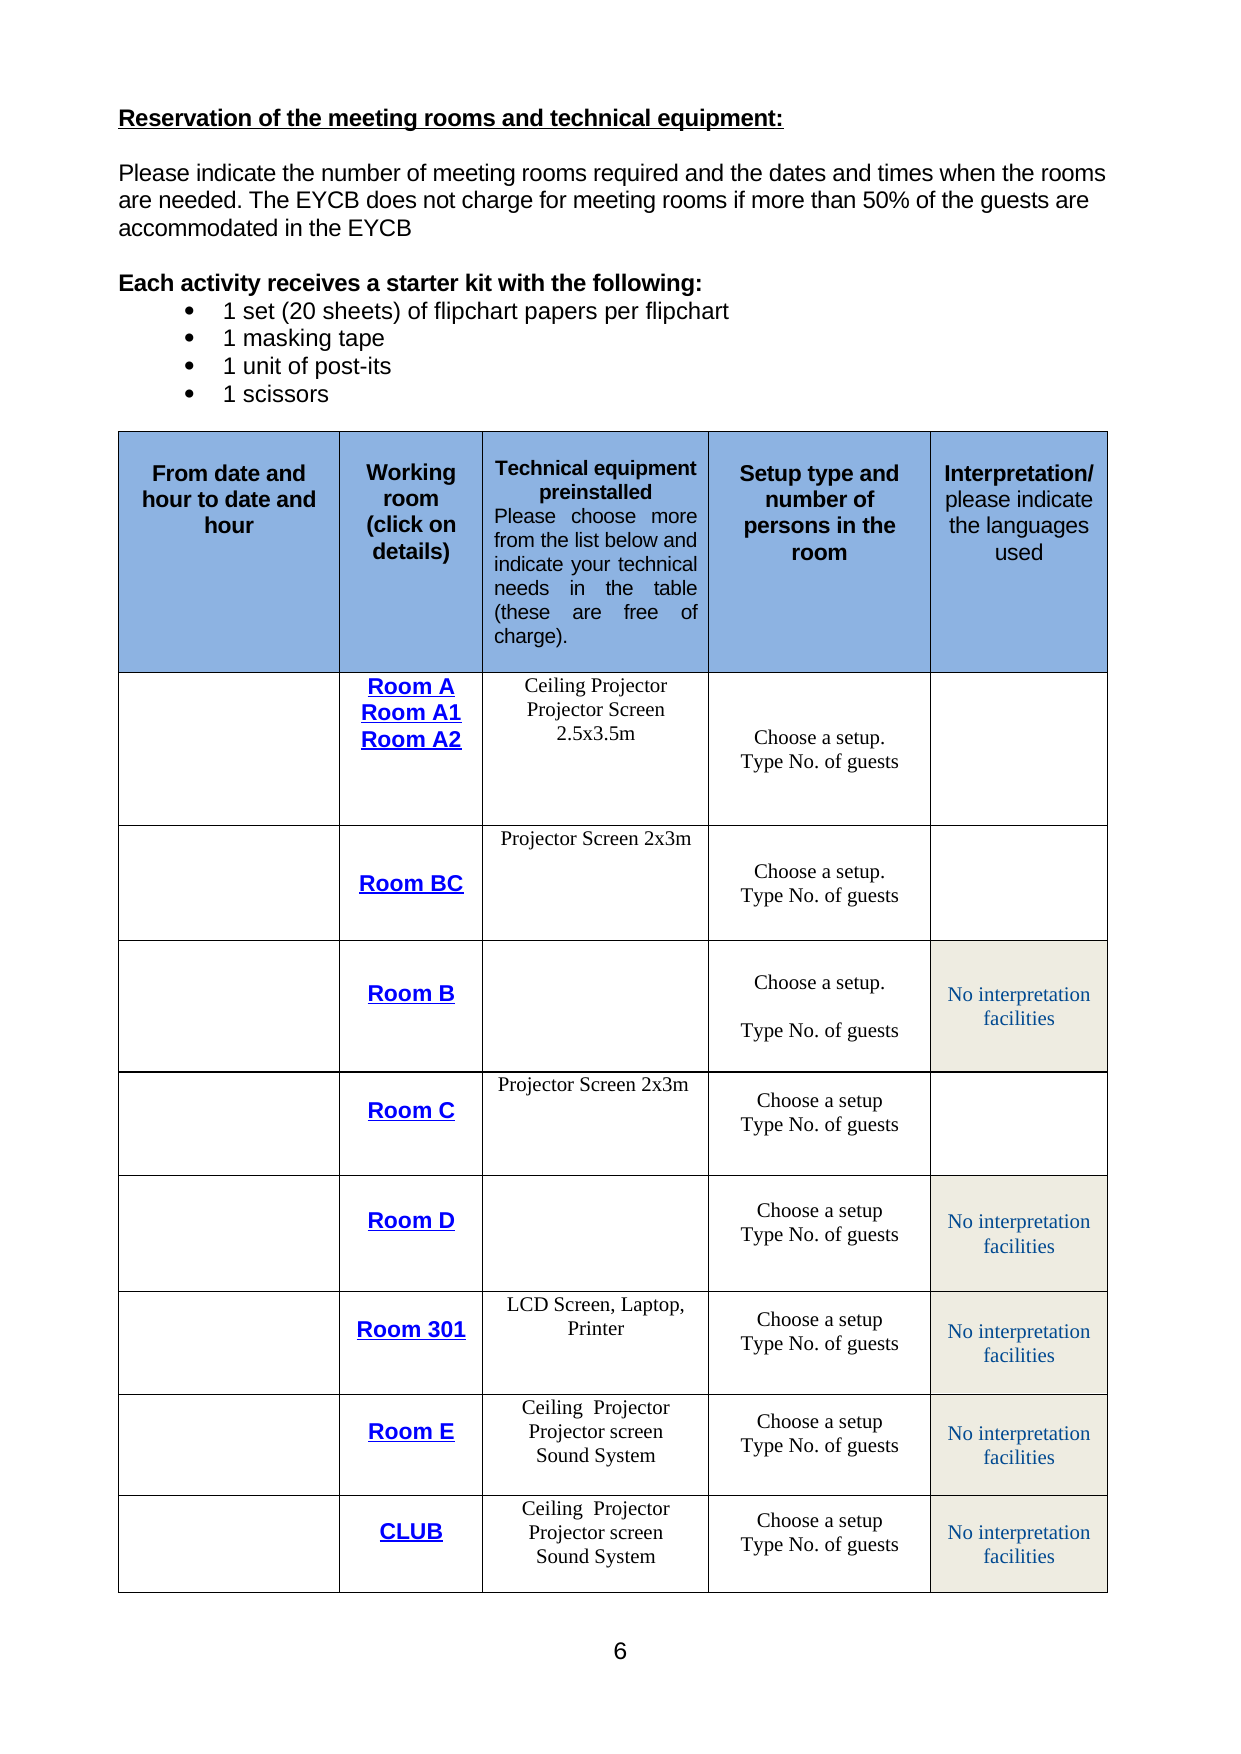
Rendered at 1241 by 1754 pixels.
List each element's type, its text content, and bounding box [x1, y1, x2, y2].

table_cell [709, 1395, 930, 1495]
table_header Interpretation/ please indicate the languages used [931, 432, 1107, 672]
table_header From date and hour to date and hour [119, 432, 339, 672]
table_header Working room (click on details) [340, 432, 482, 672]
text Please indicate the number of meeting rooms required and the dates and times when the rooms are needed. The EYCB does not charge for meeting rooms if more than 50% of the guests are accommodated in the EYCB [118, 159, 1122, 241]
table_cell Room E [340, 1395, 482, 1495]
table_cell [709, 673, 930, 825]
table_cell [709, 1073, 930, 1175]
table_cell Room BC [340, 826, 482, 940]
table_cell [709, 1292, 930, 1393]
table_cell Room C [340, 1073, 482, 1175]
table_cell [483, 826, 708, 940]
table_cell Room 301 [340, 1292, 482, 1393]
table_header Technical equipment preinstalled Please choose more from the list below and indicate your technical needs in the table (these are free of charge). [483, 432, 708, 672]
table_cell [119, 1496, 339, 1592]
table_cell [931, 1073, 1107, 1175]
table_cell [119, 1292, 339, 1393]
table_cell No interpretation facilities [931, 1496, 1107, 1592]
table_cell [483, 941, 708, 1071]
table_cell Room B [340, 941, 482, 1071]
table_cell CLUB [340, 1496, 482, 1592]
table_cell [709, 826, 930, 940]
table_cell [483, 1292, 708, 1393]
table_cell [119, 673, 339, 825]
table_cell No interpretation facilities [931, 1292, 1107, 1393]
table_cell [709, 1176, 930, 1291]
table_cell Room A Room A1 Room A2 [340, 673, 482, 825]
table_cell [931, 673, 1107, 825]
table_cell [119, 941, 339, 1071]
table_cell [119, 1395, 339, 1495]
list 1 unit of post-its [185, 352, 1122, 379]
table_cell [709, 941, 930, 1071]
table_cell [119, 1073, 339, 1175]
subtitle Each activity receives a starter kit with the following: [118, 269, 1122, 297]
table_header Setup type and number of persons in the room [709, 432, 930, 672]
table_cell [119, 826, 339, 940]
list 1 masking tape [185, 324, 1122, 352]
table_cell [483, 1395, 708, 1495]
table_cell [483, 1176, 708, 1291]
table_cell [709, 1496, 930, 1592]
table_cell No interpretation facilities [931, 941, 1107, 1071]
table_cell [119, 1176, 339, 1291]
table_cell No interpretation facilities [931, 1395, 1107, 1495]
table_cell Room D [340, 1176, 482, 1291]
list 1 scissors [185, 379, 1122, 407]
subtitle Reservation of the meeting rooms and technical equipment: [118, 103, 1122, 131]
table_cell No interpretation facilities [931, 1176, 1107, 1291]
table_cell [483, 1496, 708, 1592]
table_cell [483, 673, 708, 825]
table_cell [931, 826, 1107, 940]
table_cell [483, 1073, 708, 1175]
list 1 set (20 sheets) of flipchart papers per flipchart [185, 297, 1122, 324]
